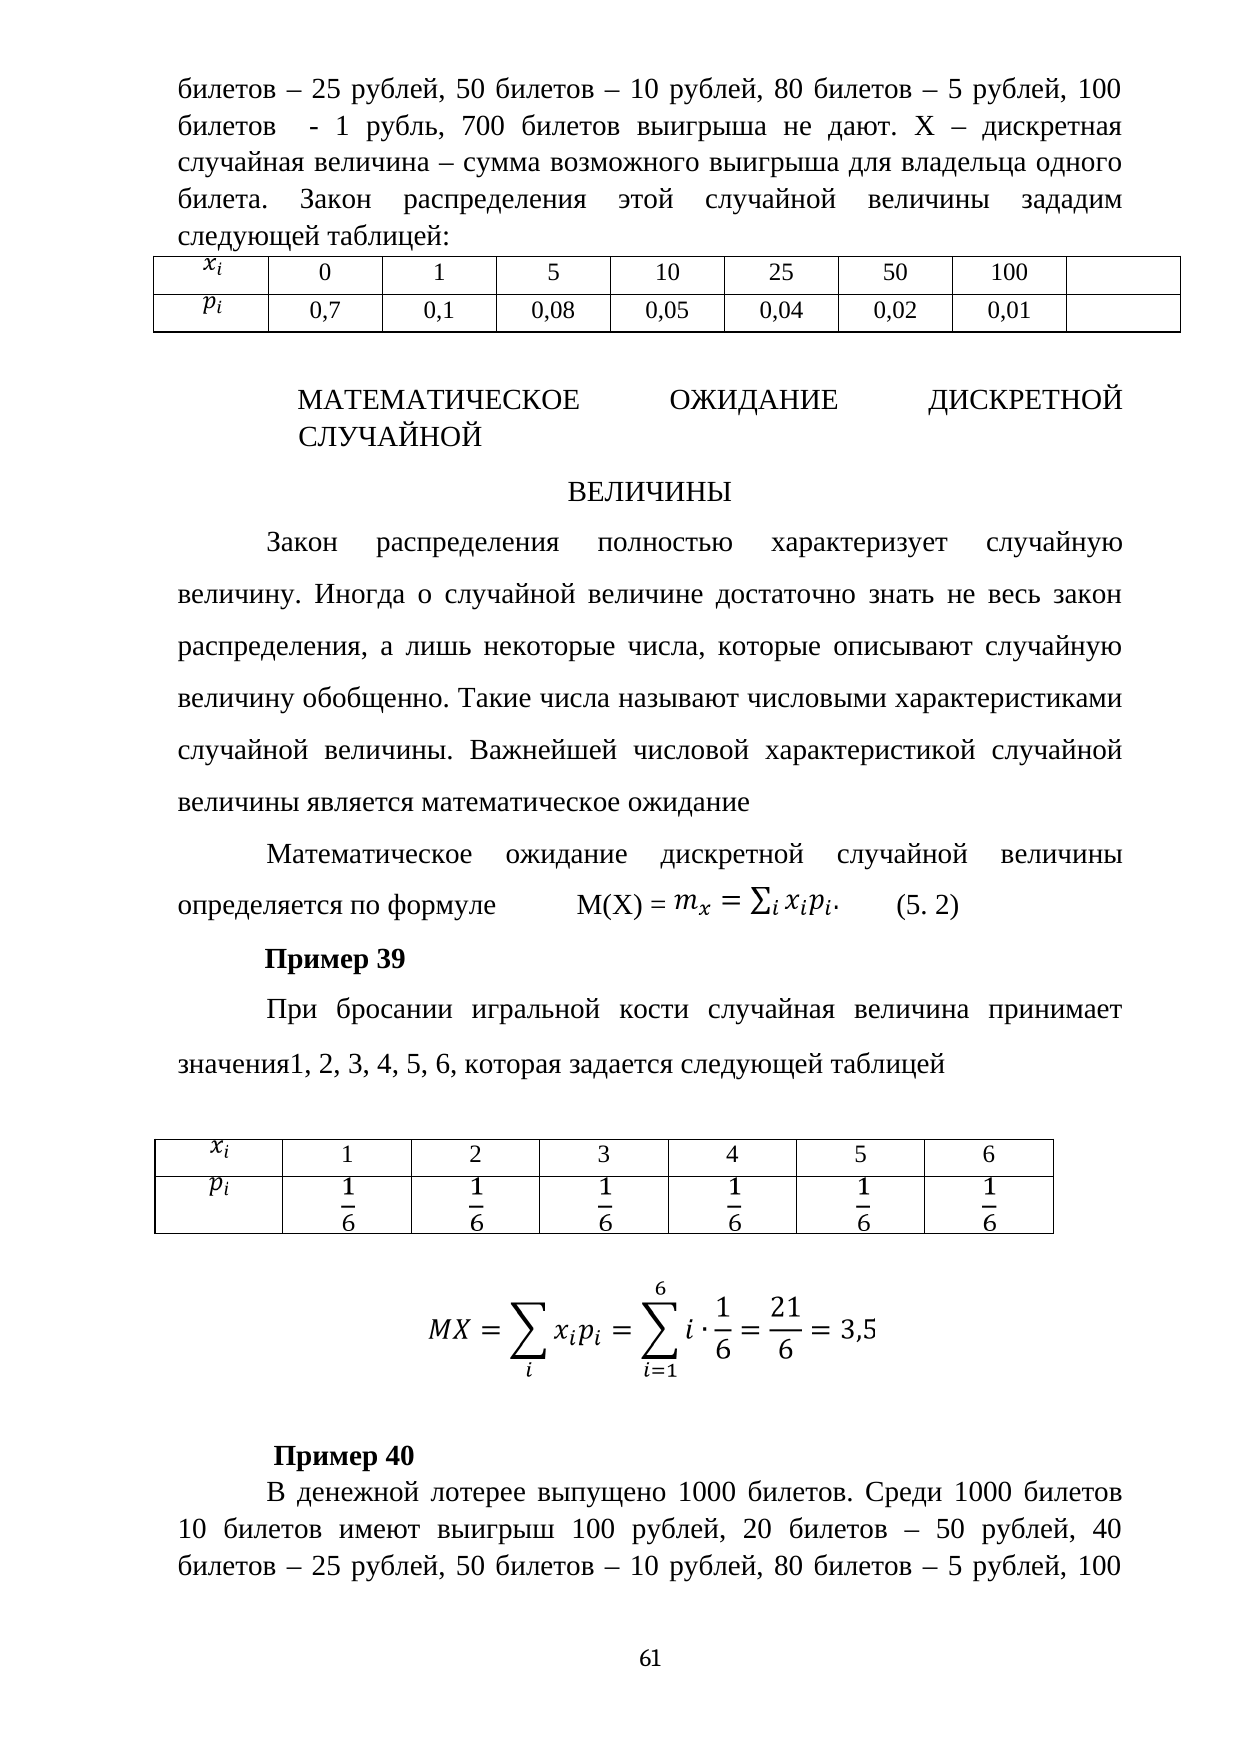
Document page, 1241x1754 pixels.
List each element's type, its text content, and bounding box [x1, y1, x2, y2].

table_header 1 [283, 1140, 411, 1176]
picture [981, 1176, 997, 1231]
table_header 0 [269, 257, 382, 293]
table_header 50 [839, 257, 952, 293]
table_cell 0,04 [725, 295, 838, 331]
picture [427, 1280, 875, 1377]
text Пример 40 [266, 1438, 1181, 1472]
picture [202, 257, 222, 275]
table_header [1067, 257, 1180, 293]
text Пример 39 [264, 942, 1181, 975]
table_cell 0,1 [383, 295, 496, 331]
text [177, 71, 1123, 252]
table_cell 0,05 [611, 295, 724, 331]
picture [208, 1176, 229, 1196]
table_header 6 [925, 1140, 1053, 1176]
table_cell [669, 1177, 796, 1233]
text При бросании игральной кости случайная величина принимает значения1, 2, 3, 4, 5, 6, которая задается следующей таблицей [177, 991, 1123, 1080]
table_header 1 [383, 257, 496, 293]
picture [726, 1176, 742, 1231]
picture [209, 1139, 229, 1158]
picture [673, 886, 838, 915]
table_cell [797, 1177, 924, 1233]
table_cell 0,08 [497, 295, 610, 331]
table_header 25 [725, 257, 838, 293]
subtitle ВЕЛИЧИНЫ [248, 474, 1051, 508]
table_cell 0,01 [953, 295, 1066, 331]
text Математическое ожидание дискретной случайной величины определяется по формуле M(X) = (5. 2) [177, 837, 1123, 921]
table_header [154, 257, 268, 293]
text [177, 1474, 1123, 1581]
table_header 5 [797, 1140, 924, 1176]
picture [855, 1176, 870, 1231]
picture [597, 1176, 613, 1231]
table_header 100 [953, 257, 1066, 293]
table_cell [283, 1177, 411, 1233]
text Закон распределения полностью характеризует случайную величину. Иногда о случайной величине достаточно знать не весь закон распределения, а лишь некоторые числа, которые описывают случайную величину обобщенно. Такие числа называют числовыми характеристиками случайной величины. Важнейшей числовой характеристикой случайной величины является математическое ожидание [177, 524, 1123, 818]
picture [202, 295, 222, 314]
table_header 4 [669, 1140, 796, 1176]
table_cell [412, 1177, 539, 1233]
picture [340, 1176, 355, 1231]
table_cell [1067, 295, 1180, 331]
table_header [156, 1140, 282, 1176]
table_cell [925, 1177, 1053, 1233]
text МАТЕМАТИЧЕСКОЕ ОЖИДАНИЕ ДИСКРЕТНОЙ СЛУЧАЙНОЙ [297, 382, 1123, 453]
table_header 10 [611, 257, 724, 293]
table_header 2 [412, 1140, 539, 1176]
table_cell [156, 1177, 282, 1233]
picture [468, 1176, 484, 1231]
table_cell 0,7 [269, 295, 382, 331]
table_cell 0,02 [839, 295, 952, 331]
table_header 3 [540, 1140, 668, 1176]
table_cell [154, 295, 268, 331]
table_header 5 [497, 257, 610, 293]
table_cell [540, 1177, 668, 1233]
